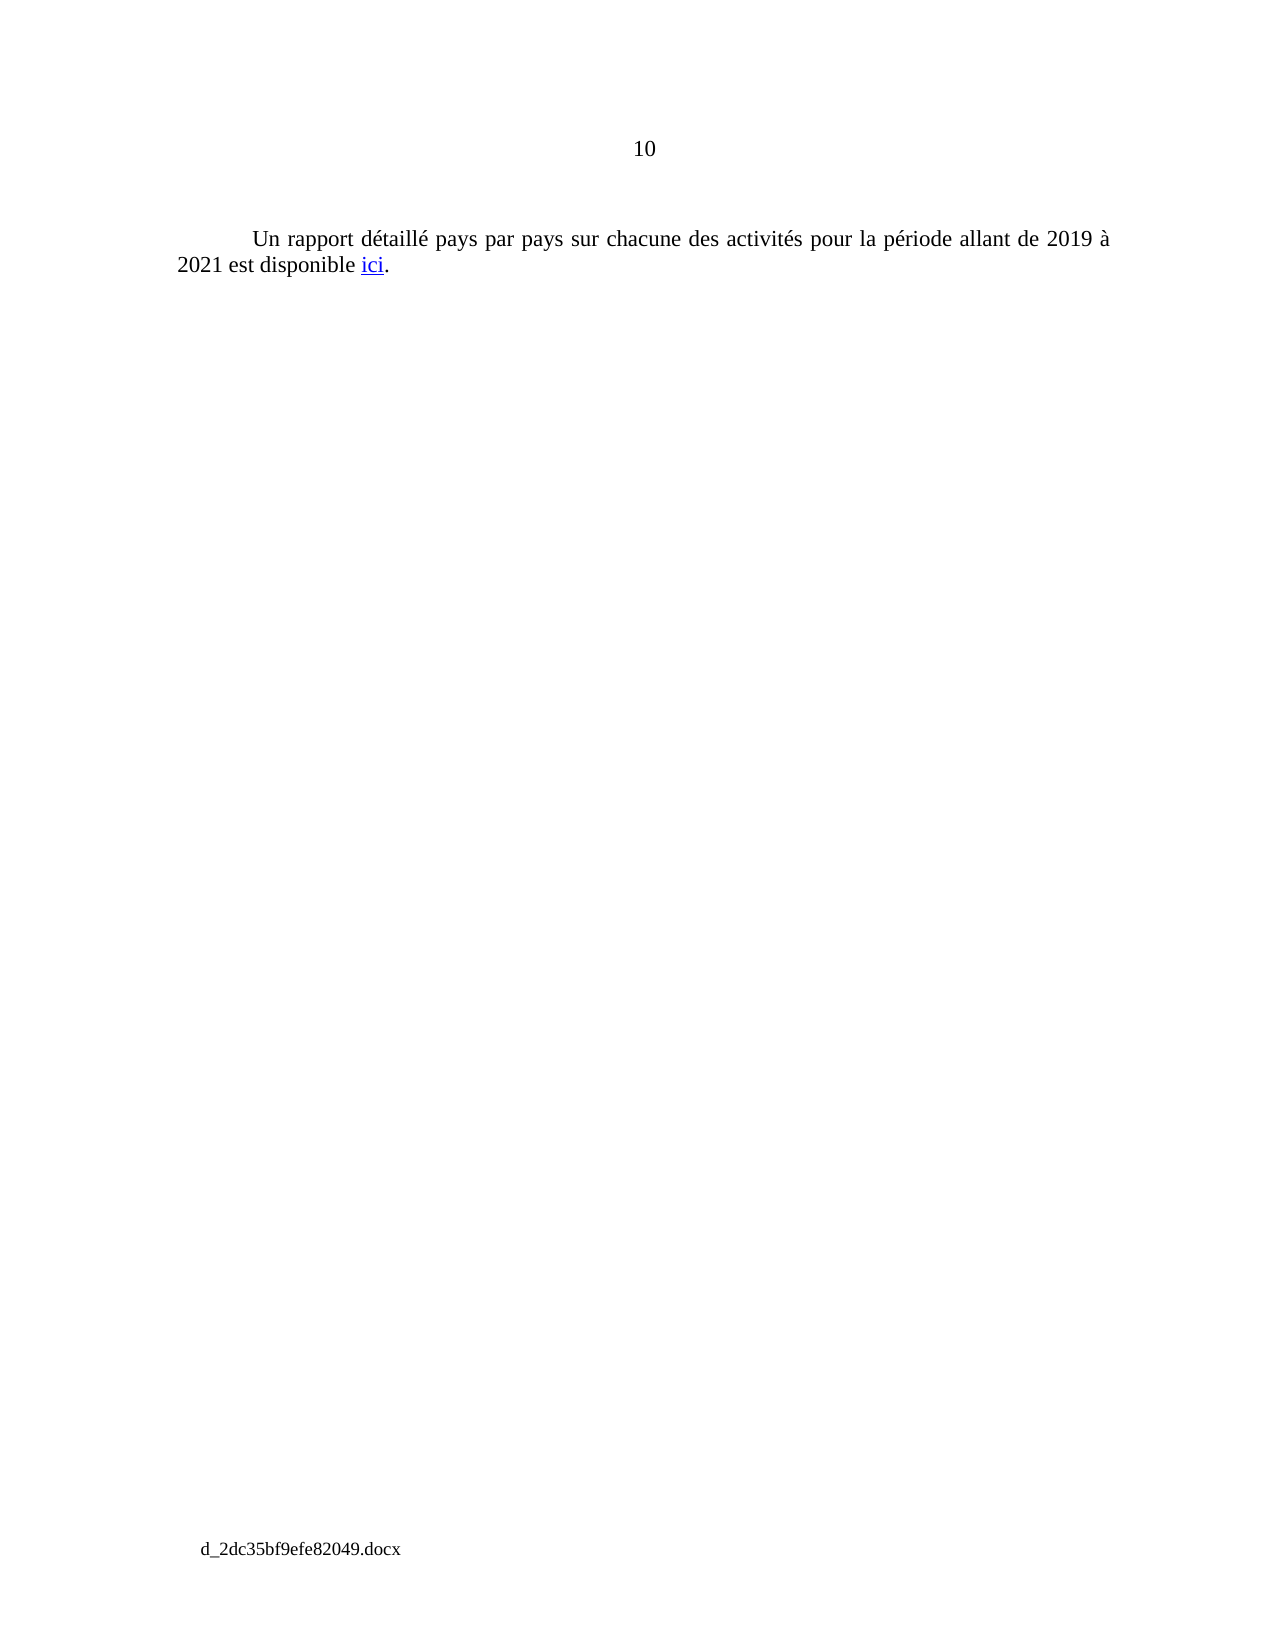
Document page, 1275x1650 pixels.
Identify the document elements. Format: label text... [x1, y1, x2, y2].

text Un rapport détaillé pays par pays sur chacune des activités pour la période allant de 2019 à 2021 est disponible ici. [177, 225, 1111, 278]
